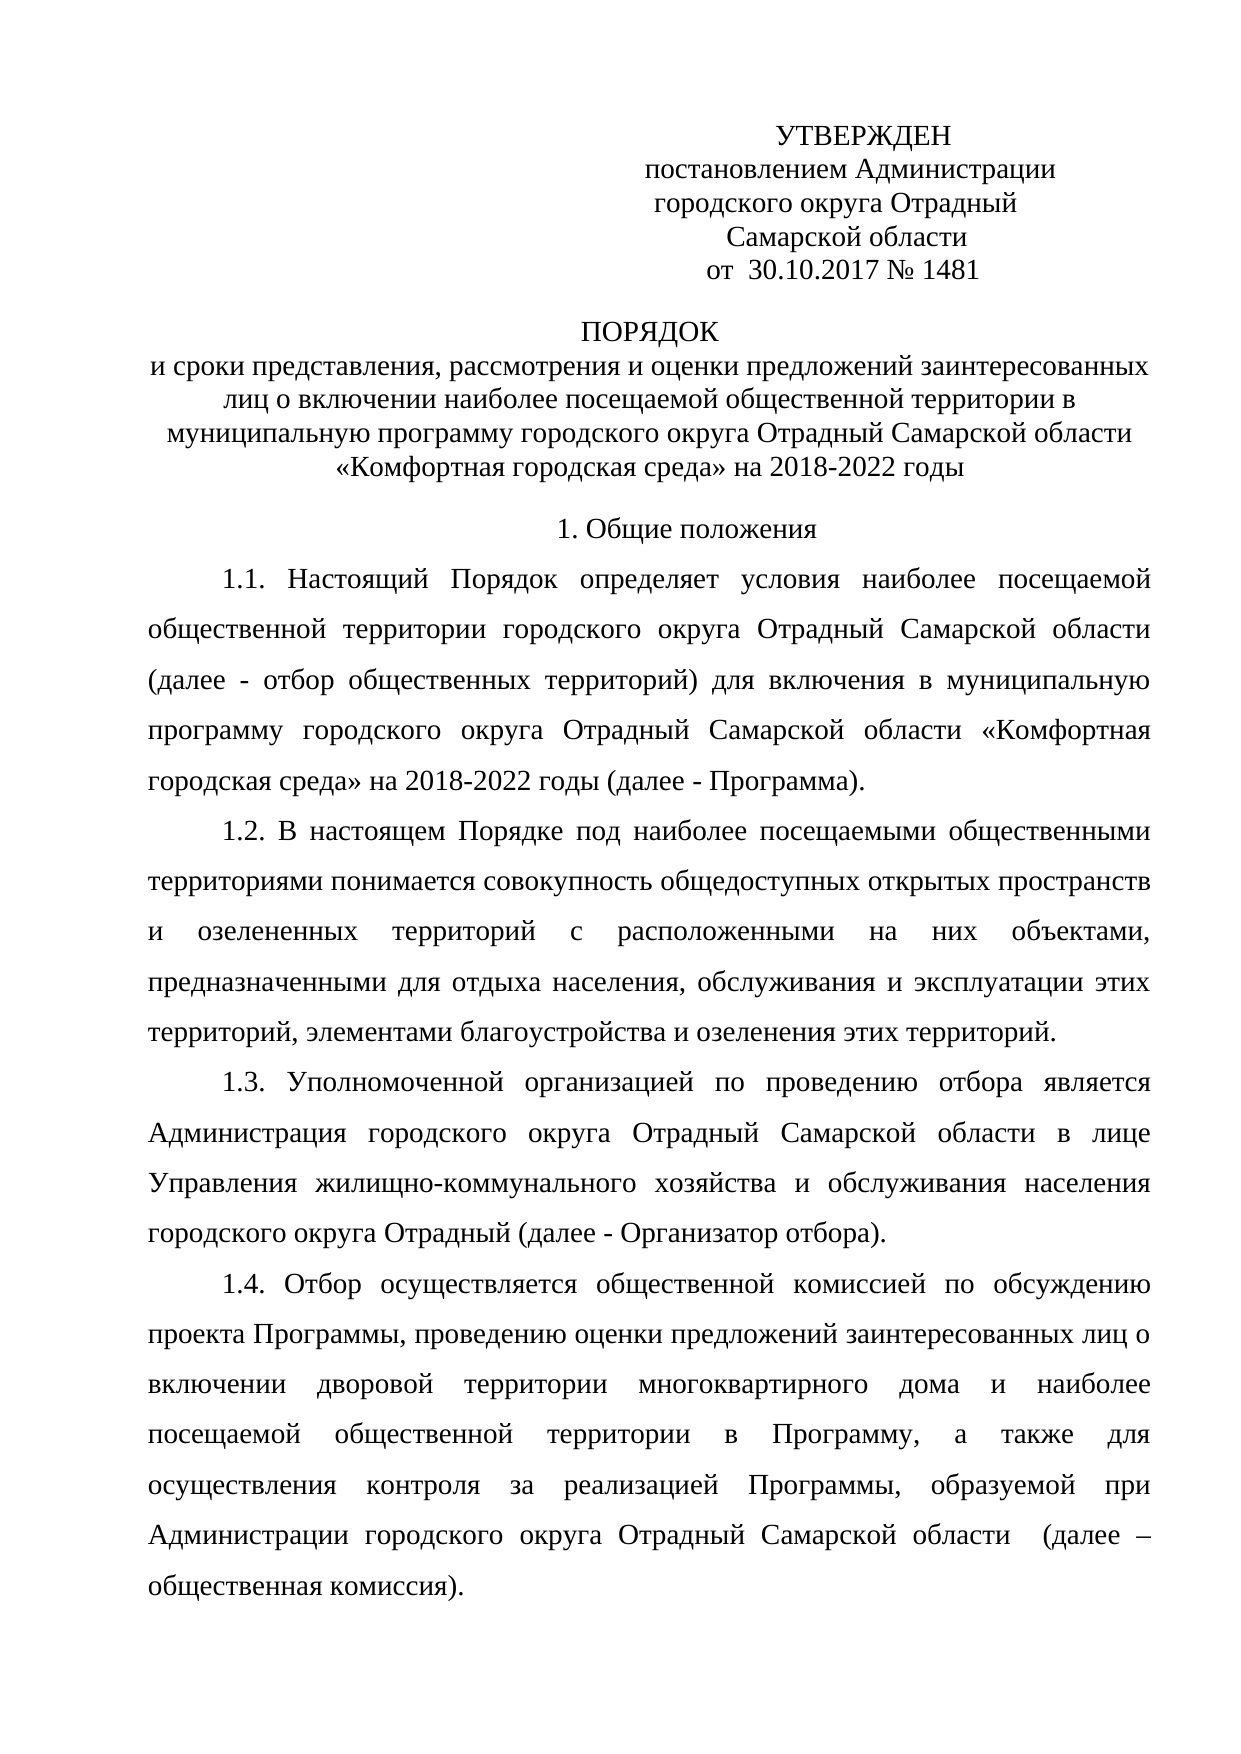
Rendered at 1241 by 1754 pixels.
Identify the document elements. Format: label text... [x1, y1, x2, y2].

text 1.3. Уполномоченной организацией по проведению отбора является Администрация городского округа Отрадный Самарской области в лице Управления жилищно-коммунального хозяйства и обслуживания населения городского округа Отрадный (далее - Организатор отбора). [148, 1064, 1152, 1249]
title и сроки представления, рассмотрения и оценки предложений заинтересованных лиц о включении наиболее посещаемой общественной территории в муниципальную программу городского округа Отрадный Самарской области «Комфортная городская среда» на 2018-2022 годы [148, 348, 1152, 482]
title ПОРЯДОК [148, 314, 1152, 348]
text 1.4. Отбор осуществляется общественной комиссией по обсуждению проекта Программы, проведению оценки предложений заинтересованных лиц о включении дворовой территории многоквартирного дома и наиболее посещаемой общественной территории в Программу, а также для осуществления контроля за реализацией Программы, образуемой при Администрации городского округа Отрадный Самарской области (далее – общественная комиссия). [148, 1266, 1152, 1601]
text 1. Общие положения [148, 511, 1152, 544]
text Самарской области [148, 219, 1152, 252]
text УТВЕРЖДЕН [148, 118, 1152, 152]
text 1.1. Настоящий Порядок определяет условия наиболее посещаемой общественной территории городского округа Отрадный Самарской области (далее - отбор общественных территорий) для включения в муниципальную программу городского округа Отрадный Самарской области «Комфортная городская среда» на 2018-2022 годы (далее - Программа). [148, 561, 1152, 796]
text постановлением Администрации [148, 152, 1152, 185]
text от 30.10.2017 № 1481 [148, 252, 1152, 286]
text городского округа Отрадный [148, 185, 1152, 219]
text 1.2. В настоящем Порядке под наиболее посещаемыми общественными территориями понимается совокупность общедоступных открытых пространств и озелененных территорий с расположенными на них объектами, предназначенными для отдыха населения, обслуживания и эксплуатации этих территорий, элементами благоустройства и озеленения этих территорий. [148, 813, 1152, 1048]
